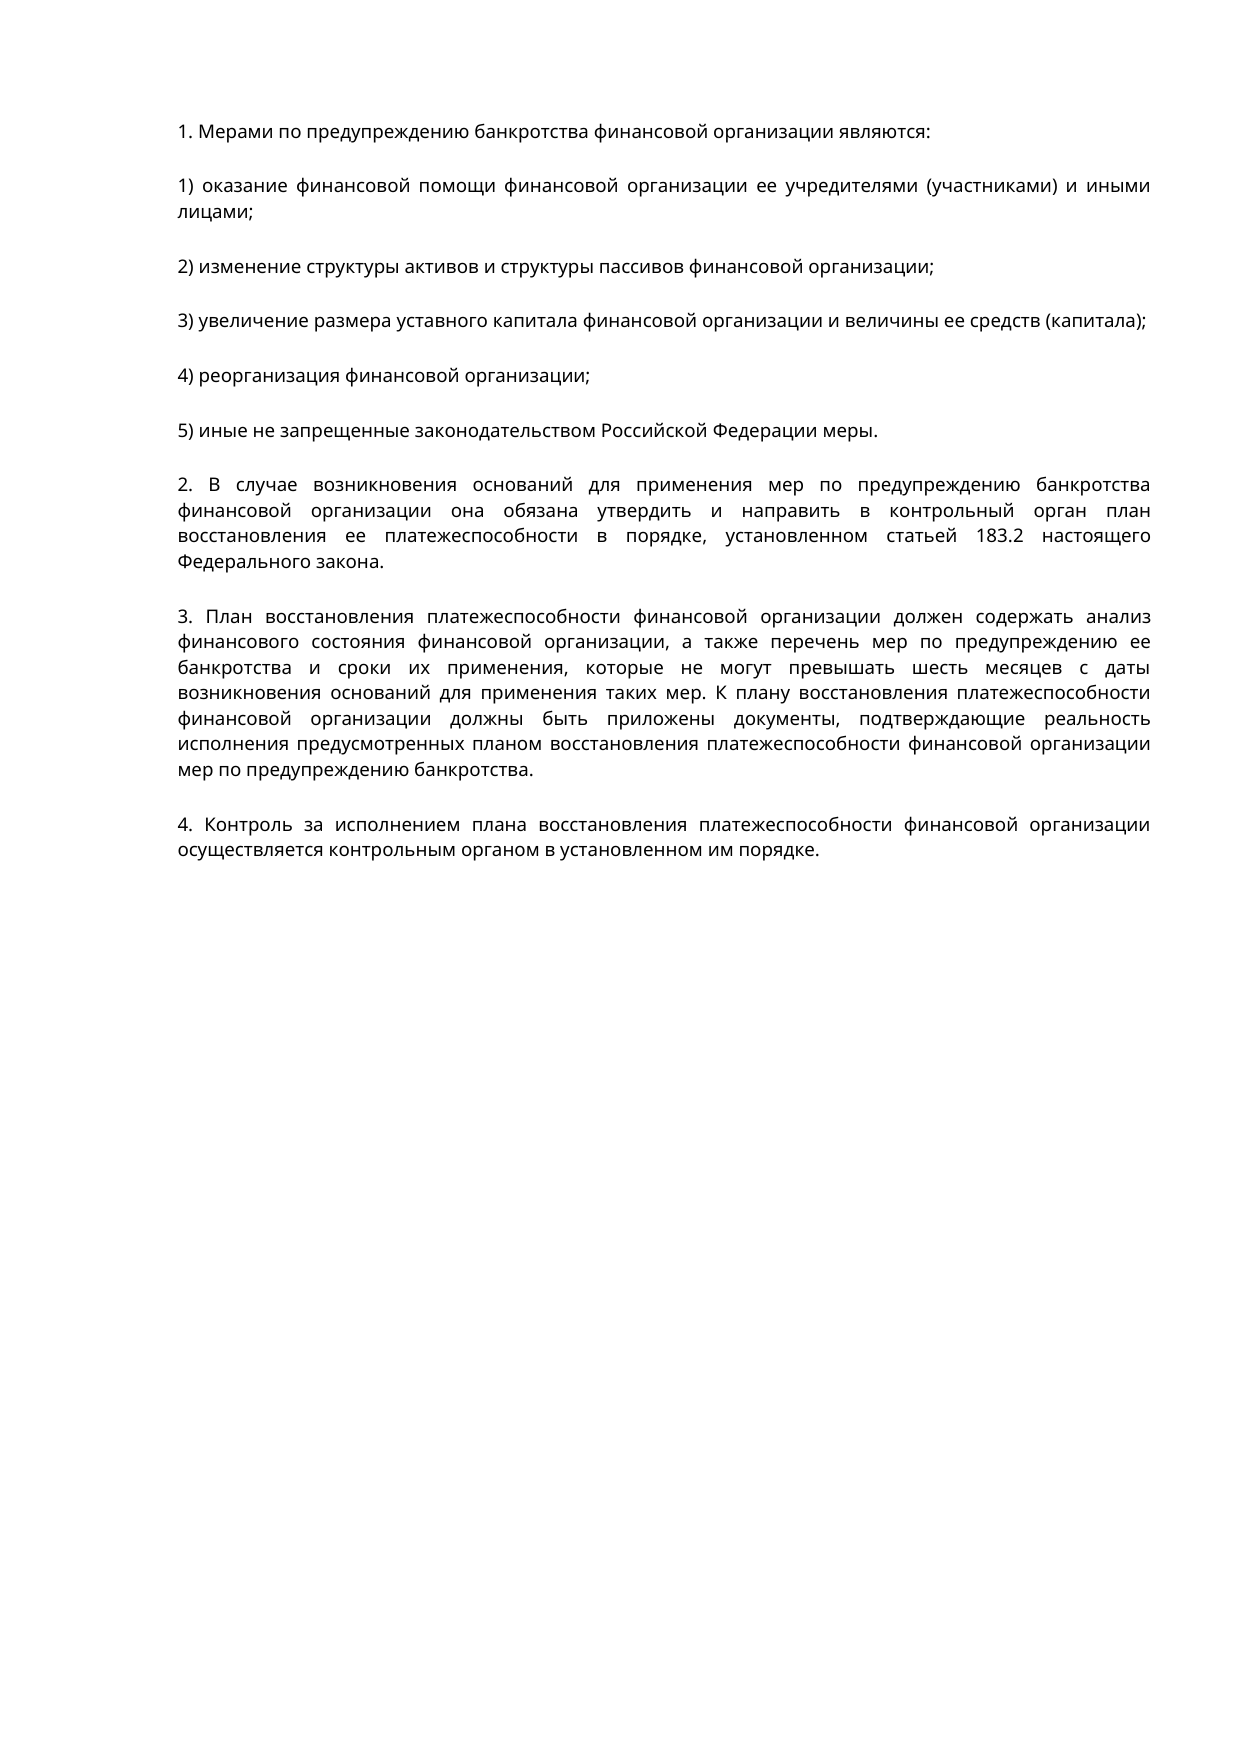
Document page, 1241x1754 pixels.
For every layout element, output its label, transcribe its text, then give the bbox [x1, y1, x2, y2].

text 3. План восстановления платежеспособности финансовой организации должен содержать анализ финансового состояния финансовой организации, а также перечень мер по предупреждению ее банкротства и сроки их применения, которые не могут превышать шесть месяцев с даты возникновения оснований для применения таких мер. К плану восстановления платежеспособности финансовой организации должны быть приложены документы, подтверждающие реальность исполнения предусмотренных планом восстановления платежеспособности финансовой организации мер по предупреждению банкротства. [177, 603, 1152, 782]
text 1. Мерами по предупреждению банкротства финансовой организации являются: [177, 118, 1152, 144]
text 5) иные не запрещенные законодательством Российской Федерации меры. [177, 417, 1152, 443]
text 1) оказание финансовой помощи финансовой организации ее учредителями (участниками) и иными лицами; [177, 173, 1152, 224]
text 2) изменение структуры активов и структуры пассивов финансовой организации; [177, 253, 1152, 278]
text 4. Контроль за исполнением плана восстановления платежеспособности финансовой организации осуществляется контрольным органом в установленном им порядке. [177, 811, 1152, 862]
text 3) увеличение размера уставного капитала финансовой организации и величины ее средств (капитала); [177, 308, 1152, 333]
text 4) реорганизация финансовой организации; [177, 362, 1152, 388]
text 2. В случае возникновения оснований для применения мер по предупреждению банкротства финансовой организации она обязана утвердить и направить в контрольный орган план восстановления ее платежеспособности в порядке, установленном статьей 183.2 настоящего Федерального закона. [177, 472, 1152, 574]
